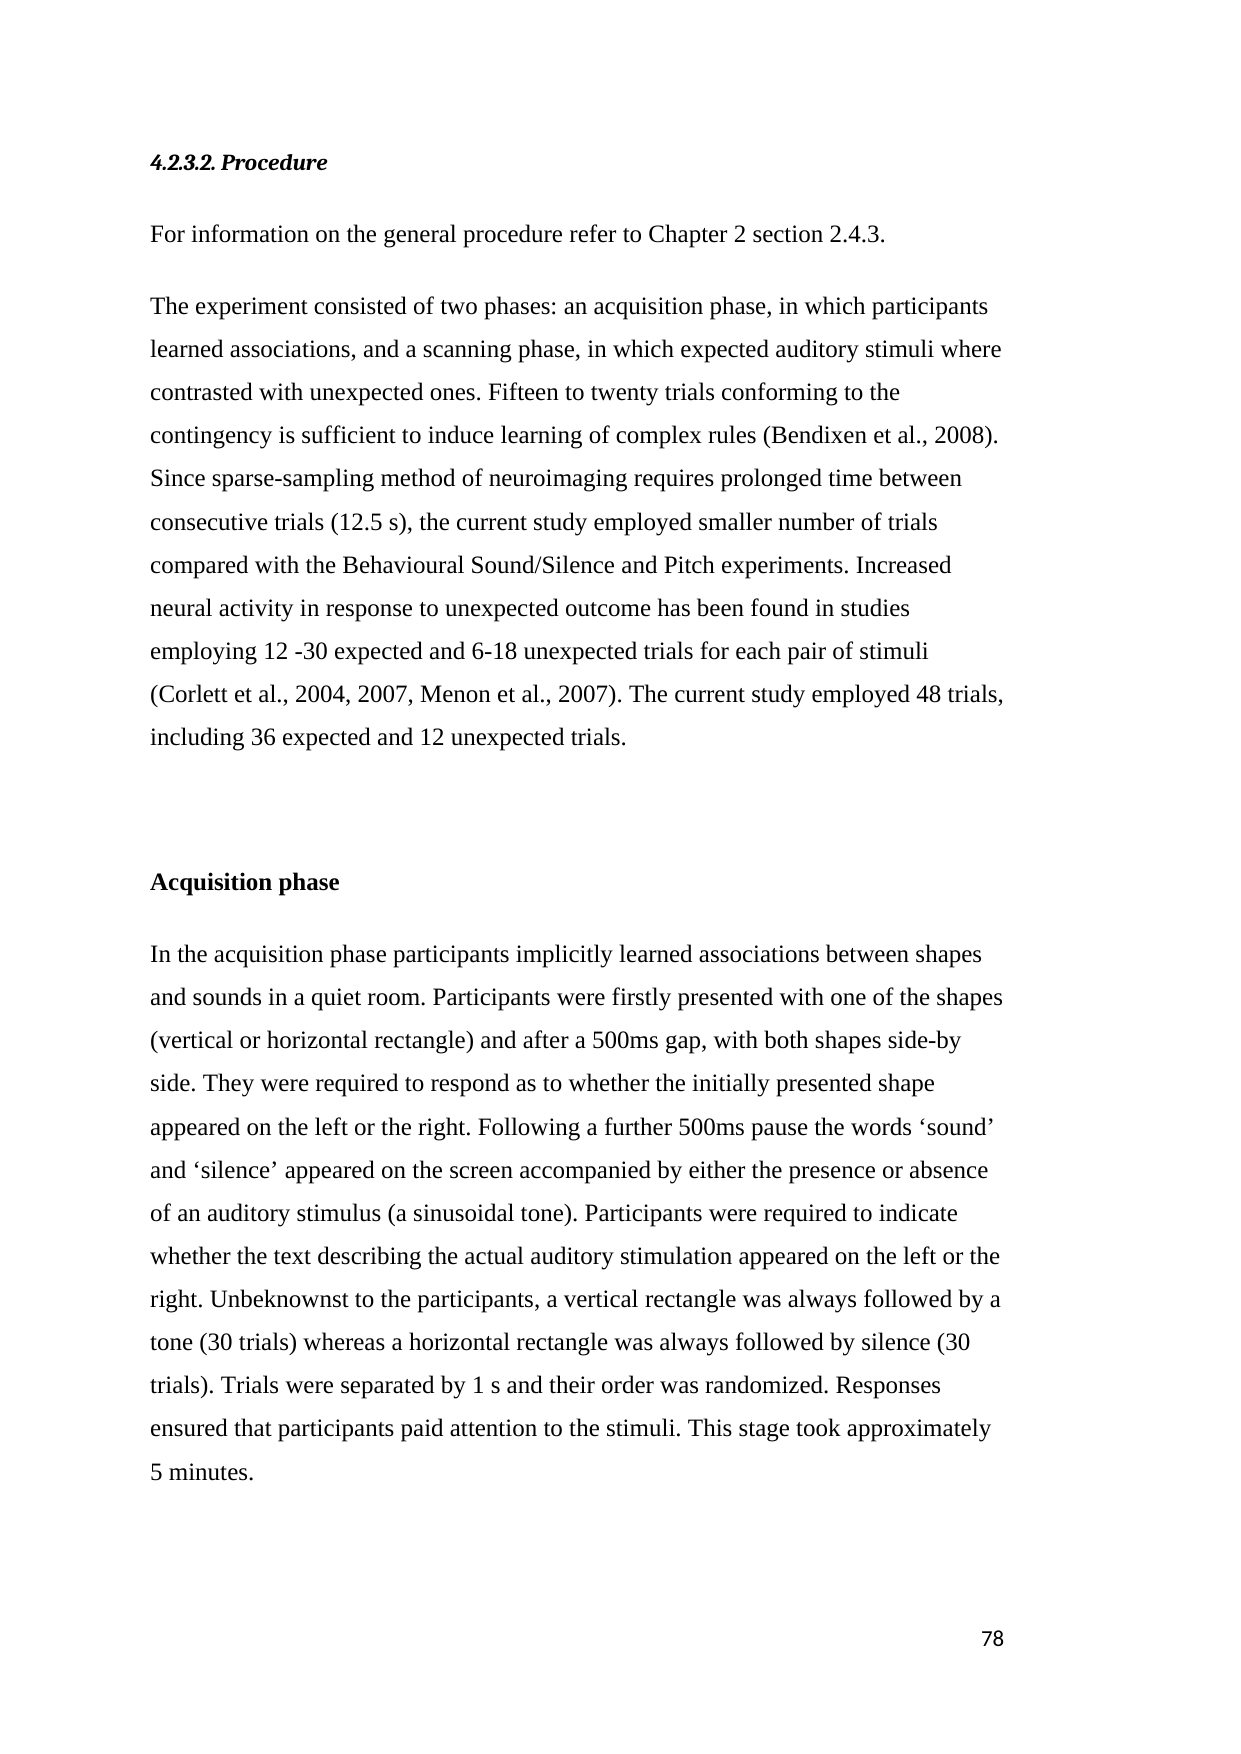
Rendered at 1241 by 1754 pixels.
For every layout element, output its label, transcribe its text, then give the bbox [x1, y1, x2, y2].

text Acquisition phase [150, 867, 1004, 896]
subtitle 4.2.3.2. Procedure [150, 150, 1004, 176]
text The experiment consisted of two phases: an acquisition phase, in which participants learned associations, and a scanning phase, in which expected auditory stimuli where contrasted with unexpected ones. Fifteen to twenty trials conforming to the contingency is sufficient to induce learning of complex rules (Bendixen et al., 2008). Since sparse-sampling method of neuroimaging requires prolonged time between consecutive trials (12.5 s), the current study employed smaller number of trials compared with the Behavioural Sound/Silence and Pitch experiments. Increased neural activity in response to unexpected outcome has been found in studies employing 12 -30 expected and 6-18 unexpected trials for each pair of stimuli (Corlett et al., 2004, 2007, Menon et al., 2007). The current study employed 48 trials, including 36 expected and 12 unexpected trials. [150, 291, 1004, 751]
text In the acquisition phase participants implicitly learned associations between shapes and sounds in a quiet room. Participants were firstly presented with one of the shapes (vertical or horizontal rectangle) and after a 500ms gap, with both shapes side-by side. They were required to respond as to whether the initially presented shape appeared on the left or the right. Following a further 500ms pause the words ‘sound’ and ‘silence’ appeared on the screen accompanied by either the presence or absence of an auditory stimulus (a sinusoidal tone). Participants were required to indicate whether the text describing the actual auditory stimulation appeared on the left or the right. Unbeknownst to the participants, a vertical rectangle was always followed by a tone (30 trials) whereas a horizontal rectangle was always followed by silence (30 trials). Trials were separated by 1 s and their order was randomized. Responses ensured that participants paid attention to the stimuli. This stage took approximately 5 minutes. [150, 939, 1004, 1485]
text For information on the general procedure refer to Chapter 2 section 2.4.3. [150, 219, 1004, 247]
